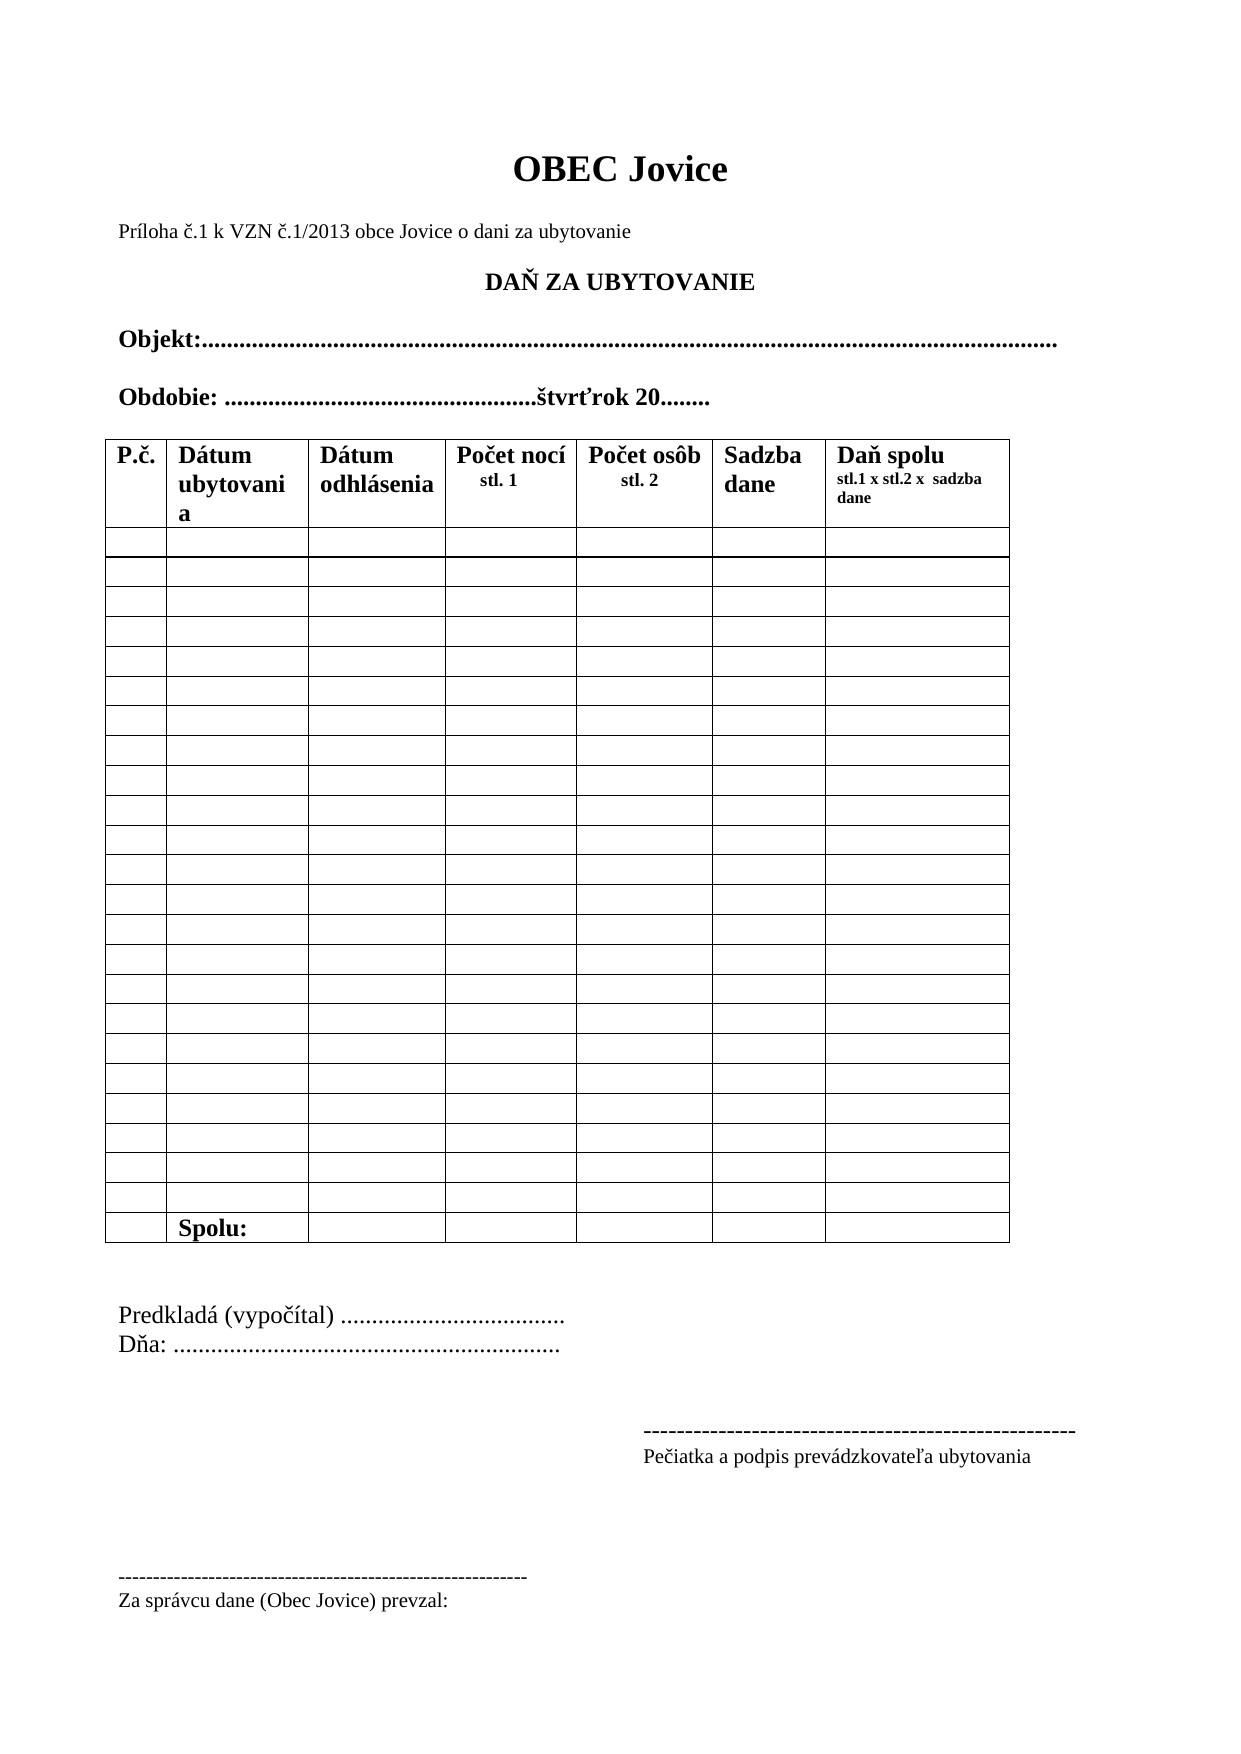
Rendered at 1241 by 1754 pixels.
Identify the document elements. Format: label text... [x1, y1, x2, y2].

table_cell [106, 677, 166, 705]
table_cell [446, 975, 576, 1003]
table_cell [167, 885, 308, 914]
table_cell [167, 1153, 308, 1182]
table_cell [446, 647, 576, 676]
text ---------------------------------------------------- [118, 1415, 1122, 1444]
table_cell [167, 617, 308, 646]
table_cell [106, 736, 166, 765]
table_cell [167, 1004, 308, 1033]
table_header Sadzba dane [713, 440, 825, 527]
table_cell [106, 1094, 166, 1122]
table_cell [826, 1094, 1009, 1122]
table_cell [309, 885, 445, 914]
table_cell [106, 945, 166, 973]
text Za správcu dane (Obec Jovice) prevzal: [118, 1588, 1122, 1612]
table_cell [577, 1004, 712, 1033]
table_cell [577, 1183, 712, 1212]
text DAŇ ZA UBYTOVANIE [118, 267, 1122, 296]
table_cell [713, 677, 825, 705]
table_cell [577, 647, 712, 676]
table_cell [446, 855, 576, 884]
table_cell [577, 1064, 712, 1093]
table_cell [826, 885, 1009, 914]
table_cell [309, 558, 445, 586]
table_cell [577, 1213, 712, 1242]
table_cell [826, 1034, 1009, 1063]
table_cell [577, 826, 712, 854]
table_cell [577, 945, 712, 973]
table_cell [826, 736, 1009, 765]
table_cell [309, 1064, 445, 1093]
table_cell [446, 1213, 576, 1242]
table_cell [713, 617, 825, 646]
table_cell [167, 855, 308, 884]
table_cell [309, 1124, 445, 1152]
table_cell [309, 706, 445, 735]
table_cell [713, 1034, 825, 1063]
table_cell [446, 1004, 576, 1033]
table_cell [309, 945, 445, 973]
table_cell [167, 1034, 308, 1063]
table_cell [446, 1094, 576, 1122]
table_cell [446, 587, 576, 616]
table_cell [446, 736, 576, 765]
table_cell [309, 1213, 445, 1242]
table_cell [713, 736, 825, 765]
table_cell [446, 1034, 576, 1063]
table_cell [167, 826, 308, 854]
text OBEC Jovice [118, 147, 1122, 190]
table_cell [446, 826, 576, 854]
table_cell [826, 915, 1009, 944]
text Príloha č.1 k VZN č.1/2013 obce Jovice o dani za ubytovanie [118, 219, 1122, 243]
text Predkladá (vypočítal) .................................... [118, 1300, 1122, 1329]
table_cell [309, 647, 445, 676]
table_cell [826, 528, 1009, 556]
table_header P.č. [106, 440, 166, 527]
table_cell [577, 558, 712, 586]
table_cell [167, 736, 308, 765]
table_cell [577, 736, 712, 765]
table_cell [826, 766, 1009, 795]
table_cell [167, 975, 308, 1003]
table_cell [577, 796, 712, 824]
table_cell [713, 1004, 825, 1033]
table_cell [446, 1153, 576, 1182]
table_cell [826, 945, 1009, 973]
table_cell [826, 796, 1009, 824]
table_cell [309, 587, 445, 616]
table_cell [826, 647, 1009, 676]
table_cell [577, 528, 712, 556]
table_cell [106, 1213, 166, 1242]
table_cell [309, 677, 445, 705]
table_cell [577, 1124, 712, 1152]
table_cell [713, 1124, 825, 1152]
table_cell [167, 558, 308, 586]
table_cell [713, 885, 825, 914]
table_cell [309, 915, 445, 944]
table_cell [826, 1183, 1009, 1212]
table_cell [826, 1213, 1009, 1242]
table_cell [106, 915, 166, 944]
table_cell [577, 617, 712, 646]
table_cell [713, 1183, 825, 1212]
table_header Dátum odhlásenia [309, 440, 445, 527]
table_cell [713, 796, 825, 824]
table_cell [309, 1094, 445, 1122]
table_cell [826, 617, 1009, 646]
table_cell [446, 915, 576, 944]
table_cell [713, 1153, 825, 1182]
table_cell [167, 1064, 308, 1093]
table_cell [577, 706, 712, 735]
table_cell [106, 975, 166, 1003]
table_cell [713, 826, 825, 854]
table_cell [309, 766, 445, 795]
table_cell [446, 677, 576, 705]
table_cell [446, 796, 576, 824]
table_cell [713, 1064, 825, 1093]
table_cell [446, 558, 576, 586]
table_cell [713, 647, 825, 676]
table_cell [826, 587, 1009, 616]
table_cell [826, 558, 1009, 586]
table_cell [106, 855, 166, 884]
table_cell [446, 1124, 576, 1152]
table_cell [713, 528, 825, 556]
table_cell [167, 677, 308, 705]
table_cell [106, 1183, 166, 1212]
table_cell [106, 528, 166, 556]
table_cell [167, 915, 308, 944]
table_cell [713, 1213, 825, 1242]
table_cell [106, 1034, 166, 1063]
table_cell [577, 677, 712, 705]
table_cell [446, 945, 576, 973]
table_cell [713, 558, 825, 586]
table_cell [309, 826, 445, 854]
table_cell [106, 647, 166, 676]
table_cell [577, 1094, 712, 1122]
table_cell [309, 796, 445, 824]
table_cell [713, 975, 825, 1003]
table_cell [167, 766, 308, 795]
table_cell [106, 558, 166, 586]
text ----------------------------------------------------------- [118, 1564, 1122, 1588]
table_cell [167, 945, 308, 973]
table_cell [106, 617, 166, 646]
table_cell [577, 1153, 712, 1182]
table_cell [826, 975, 1009, 1003]
table_cell [577, 855, 712, 884]
table_cell [106, 796, 166, 824]
table_cell [167, 706, 308, 735]
table_cell [826, 1153, 1009, 1182]
table_cell [167, 1124, 308, 1152]
table_cell [577, 915, 712, 944]
table_cell [309, 1183, 445, 1212]
table_cell [826, 677, 1009, 705]
table_cell [167, 1094, 308, 1122]
text Dňa: .............................................................. [118, 1329, 1122, 1358]
table_cell [106, 1004, 166, 1033]
table_cell [826, 1004, 1009, 1033]
table_cell [577, 885, 712, 914]
table_cell Spolu: [167, 1213, 308, 1242]
table_cell [713, 766, 825, 795]
text Obdobie: ..................................................štvrťrok 20........ [118, 382, 1122, 411]
table_cell [167, 587, 308, 616]
table_cell [713, 855, 825, 884]
table_cell [309, 528, 445, 556]
table_cell [826, 706, 1009, 735]
table_header Počet osôb stl. 2 [577, 440, 712, 527]
table_cell [446, 1183, 576, 1212]
table_cell [577, 975, 712, 1003]
table_cell [826, 1064, 1009, 1093]
table_cell [309, 855, 445, 884]
table_cell [309, 1004, 445, 1033]
table_header Dátum ubytovania [167, 440, 308, 527]
table_cell [167, 528, 308, 556]
table_cell [106, 1124, 166, 1152]
table_cell [106, 1153, 166, 1182]
table_cell [577, 587, 712, 616]
table_cell [446, 766, 576, 795]
table_cell [167, 796, 308, 824]
table_cell [713, 587, 825, 616]
table_cell [826, 855, 1009, 884]
table_cell [577, 766, 712, 795]
table_cell [106, 587, 166, 616]
table_header Daň spolu stl.1 x stl.2 x sadzba dane [826, 440, 1009, 527]
table_cell [577, 1034, 712, 1063]
table_cell [826, 1124, 1009, 1152]
table_cell [106, 885, 166, 914]
table_cell [446, 617, 576, 646]
table_cell [713, 1094, 825, 1122]
table_cell [309, 975, 445, 1003]
table_cell [309, 617, 445, 646]
table_cell [713, 706, 825, 735]
table_cell [446, 706, 576, 735]
table_cell [167, 647, 308, 676]
table_cell [106, 766, 166, 795]
table_cell [713, 945, 825, 973]
table_cell [826, 826, 1009, 854]
table_cell [309, 1153, 445, 1182]
table_cell [713, 915, 825, 944]
text Objekt:......................................................................................................................................... [118, 324, 1122, 353]
table_cell [446, 528, 576, 556]
text Pečiatka a podpis prevádzkovateľa ubytovania [118, 1444, 1122, 1468]
table_cell [309, 736, 445, 765]
table_cell [167, 1183, 308, 1212]
table_cell [106, 826, 166, 854]
table_cell [106, 1064, 166, 1093]
table_cell [106, 706, 166, 735]
table_header Počet nocí stl. 1 [446, 440, 576, 527]
table_cell [309, 1034, 445, 1063]
table_cell [446, 885, 576, 914]
table_cell [446, 1064, 576, 1093]
